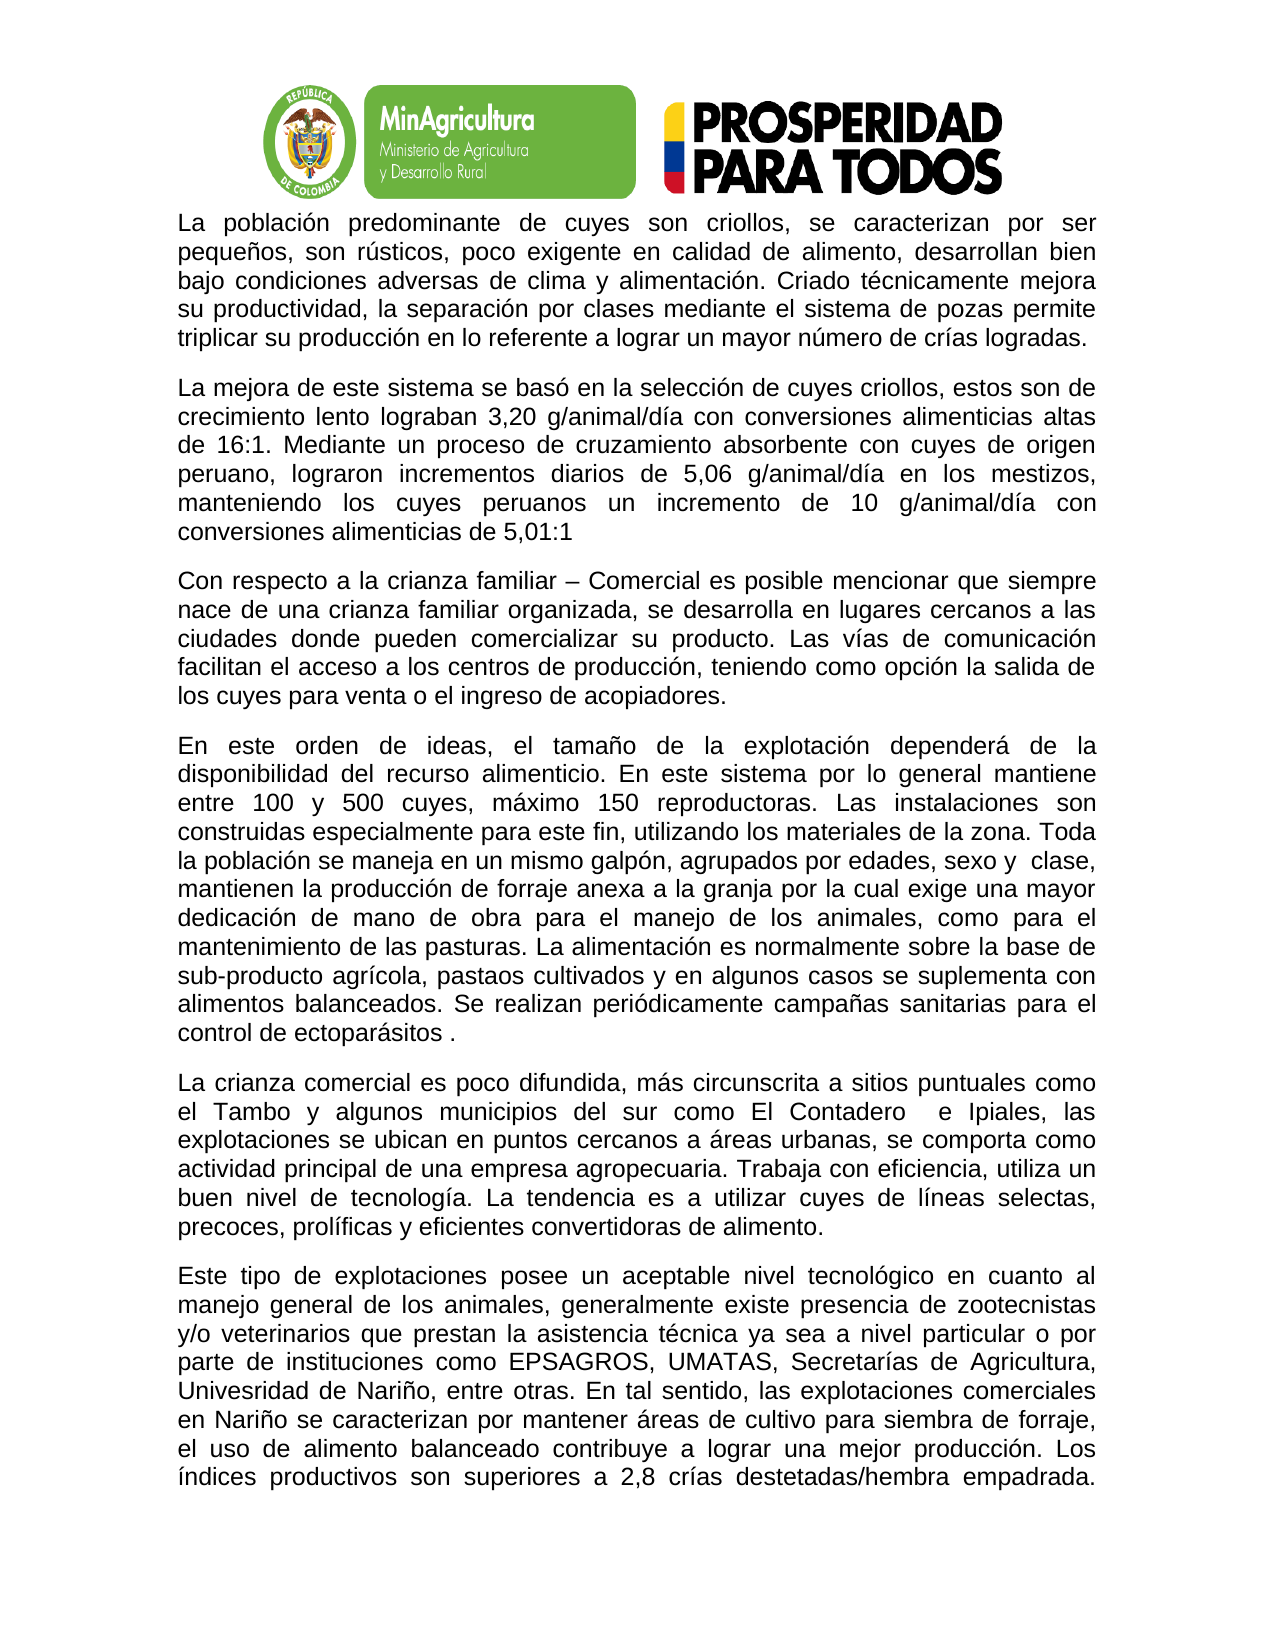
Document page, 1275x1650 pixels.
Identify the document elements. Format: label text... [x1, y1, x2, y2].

text En este orden de ideas, el tamaño de la explotación dependerá de la disponibilidad del recurso alimenticio. En este sistema por lo general mantiene entre 100 y 500 cuyes, máximo 150 reproductoras. Las instalaciones son construidas especialmente para este fin, utilizando los materiales de la zona. Toda la población se maneja en un mismo galpón, agrupados por edades, sexo y clase, mantienen la producción de forraje anexa a la granja por la cual exige una mayor dedicación de mano de obra para el manejo de los animales, como para el mantenimiento de las pasturas. La alimentación es normalmente sobre la base de sub-producto agrícola, pastaos cultivados y en algunos casos se suplementa con alimentos balanceados. Se realizan periódicamente campañas sanitarias para el control de ectoparásitos . [177, 731, 1098, 1047]
picture [261, 73, 1014, 209]
text La población predominante de cuyes son criollos, se caracterizan por ser pequeños, son rústicos, poco exigente en calidad de alimento, desarrollan bien bajo condiciones adversas de clima y alimentación. Criado técnicamente mejora su productividad, la separación por clases mediante el sistema de pozas permite triplicar su producción en lo referente a lograr un mayor número de crías logradas. [177, 208, 1098, 352]
text Con respecto a la crianza familiar – Comercial es posible mencionar que siempre nace de una crianza familiar organizada, se desarrolla en lugares cercanos a las ciudades donde pueden comercializar su producto. Las vías de comunicación facilitan el acceso a los centros de producción, teniendo como opción la salida de los cuyes para venta o el ingreso de acopiadores. [177, 566, 1098, 710]
text La crianza comercial es poco difundida, más circunscrita a sitios puntuales como el Tambo y algunos municipios del sur como El Contadero e Ipiales, las explotaciones se ubican en puntos cercanos a áreas urbanas, se comporta como actividad principal de una empresa agropecuaria. Trabaja con eficiencia, utiliza un buen nivel de tecnología. La tendencia es a utilizar cuyes de líneas selectas, precoces, prolíficas y eficientes convertidoras de alimento. [177, 1068, 1098, 1240]
text La mejora de este sistema se basó en la selección de cuyes criollos, estos son de crecimiento lento lograban 3,20 g/animal/día con conversiones alimenticias altas de 16:1. Mediante un proceso de cruzamiento absorbente con cuyes de origen peruano, lograron incrementos diarios de 5,06 g/animal/día en los mestizos, manteniendo los cuyes peruanos un incremento de 10 g/animal/día con conversiones alimenticias de 5,01:1 [177, 373, 1098, 545]
